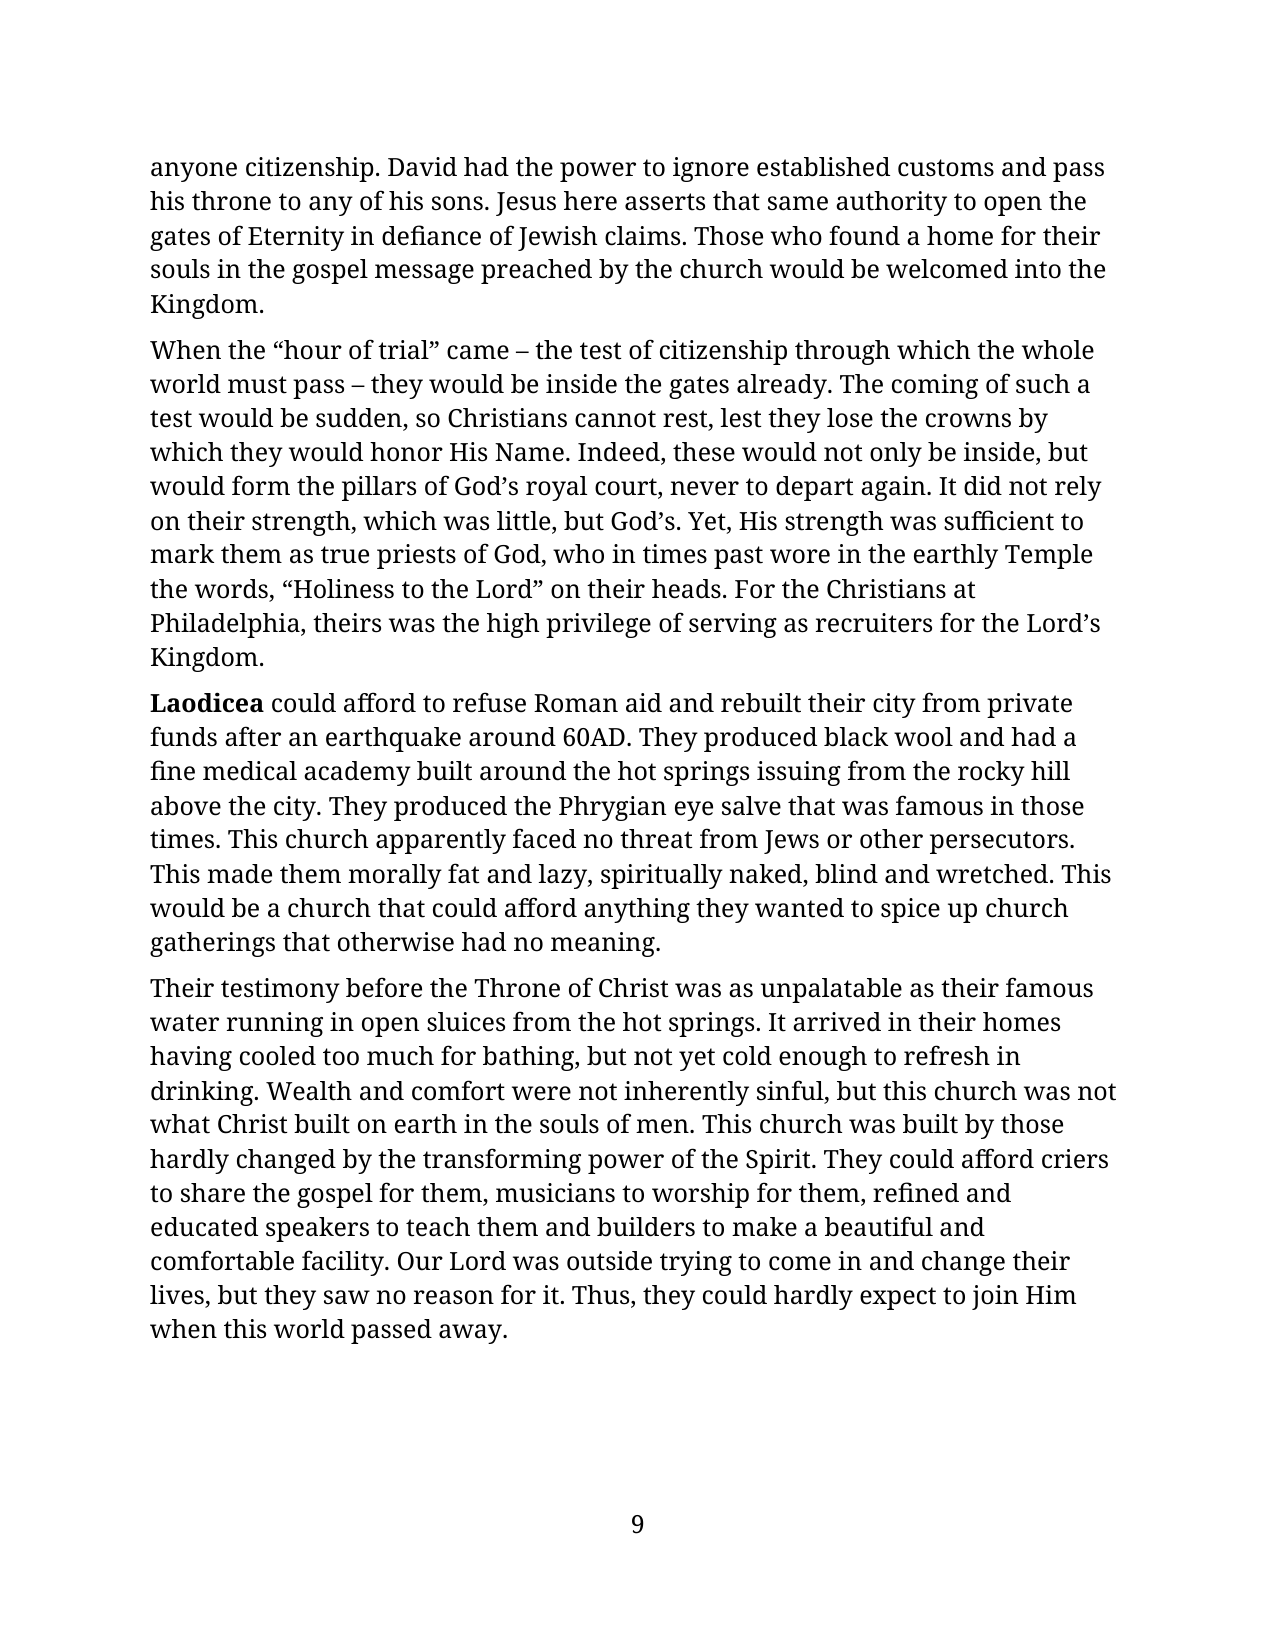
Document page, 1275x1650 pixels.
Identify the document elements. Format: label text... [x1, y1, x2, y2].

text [150, 150, 1125, 320]
text Laodicea could afford to refuse Roman aid and rebuilt their city from private funds after an earthquake around 60AD. They produced black wool and had a fine medical academy built around the hot springs issuing from the rocky hill above the city. They produced the Phrygian eye salve that was famous in those times. This church apparently faced no threat from Jews or other persecutors. This made them morally fat and lazy, spiritually naked, blind and wretched. This would be a church that could afford anything they wanted to spice up church gatherings that otherwise had no meaning. [150, 686, 1125, 958]
text When the “hour of trial” came – the test of citizenship through which the whole world must pass – they would be inside the gates already. The coming of such a test would be sudden, so Christians cannot rest, lest they lose the crowns by which they would honor His Name. Indeed, these would not only be inside, but would form the pillars of God’s royal court, never to depart again. It did not rely on their strength, which was little, but God’s. Yet, His strength was sufficient to mark them as true priests of God, who in times past wore in the earthly Temple the words, “Holiness to the Lord” on their heads. For the Christians at Philadelphia, theirs was the high privilege of serving as recruiters for the Lord’s Kingdom. [150, 333, 1125, 673]
text Their testimony before the Throne of Christ was as unpalatable as their famous water running in open sluices from the hot springs. It arrived in their homes having cooled too much for bathing, but not yet cold enough to refresh in drinking. Wealth and comfort were not inherently sinful, but this church was not what Christ built on earth in the souls of men. This church was built by those hardly changed by the transforming power of the Spirit. They could afford criers to share the gospel for them, musicians to worship for them, refined and educated speakers to teach them and builders to make a beautiful and comfortable facility. Our Lord was outside trying to come in and change their lives, but they saw no reason for it. Thus, they could hardly expect to join Him when this world passed away. [150, 971, 1125, 1346]
